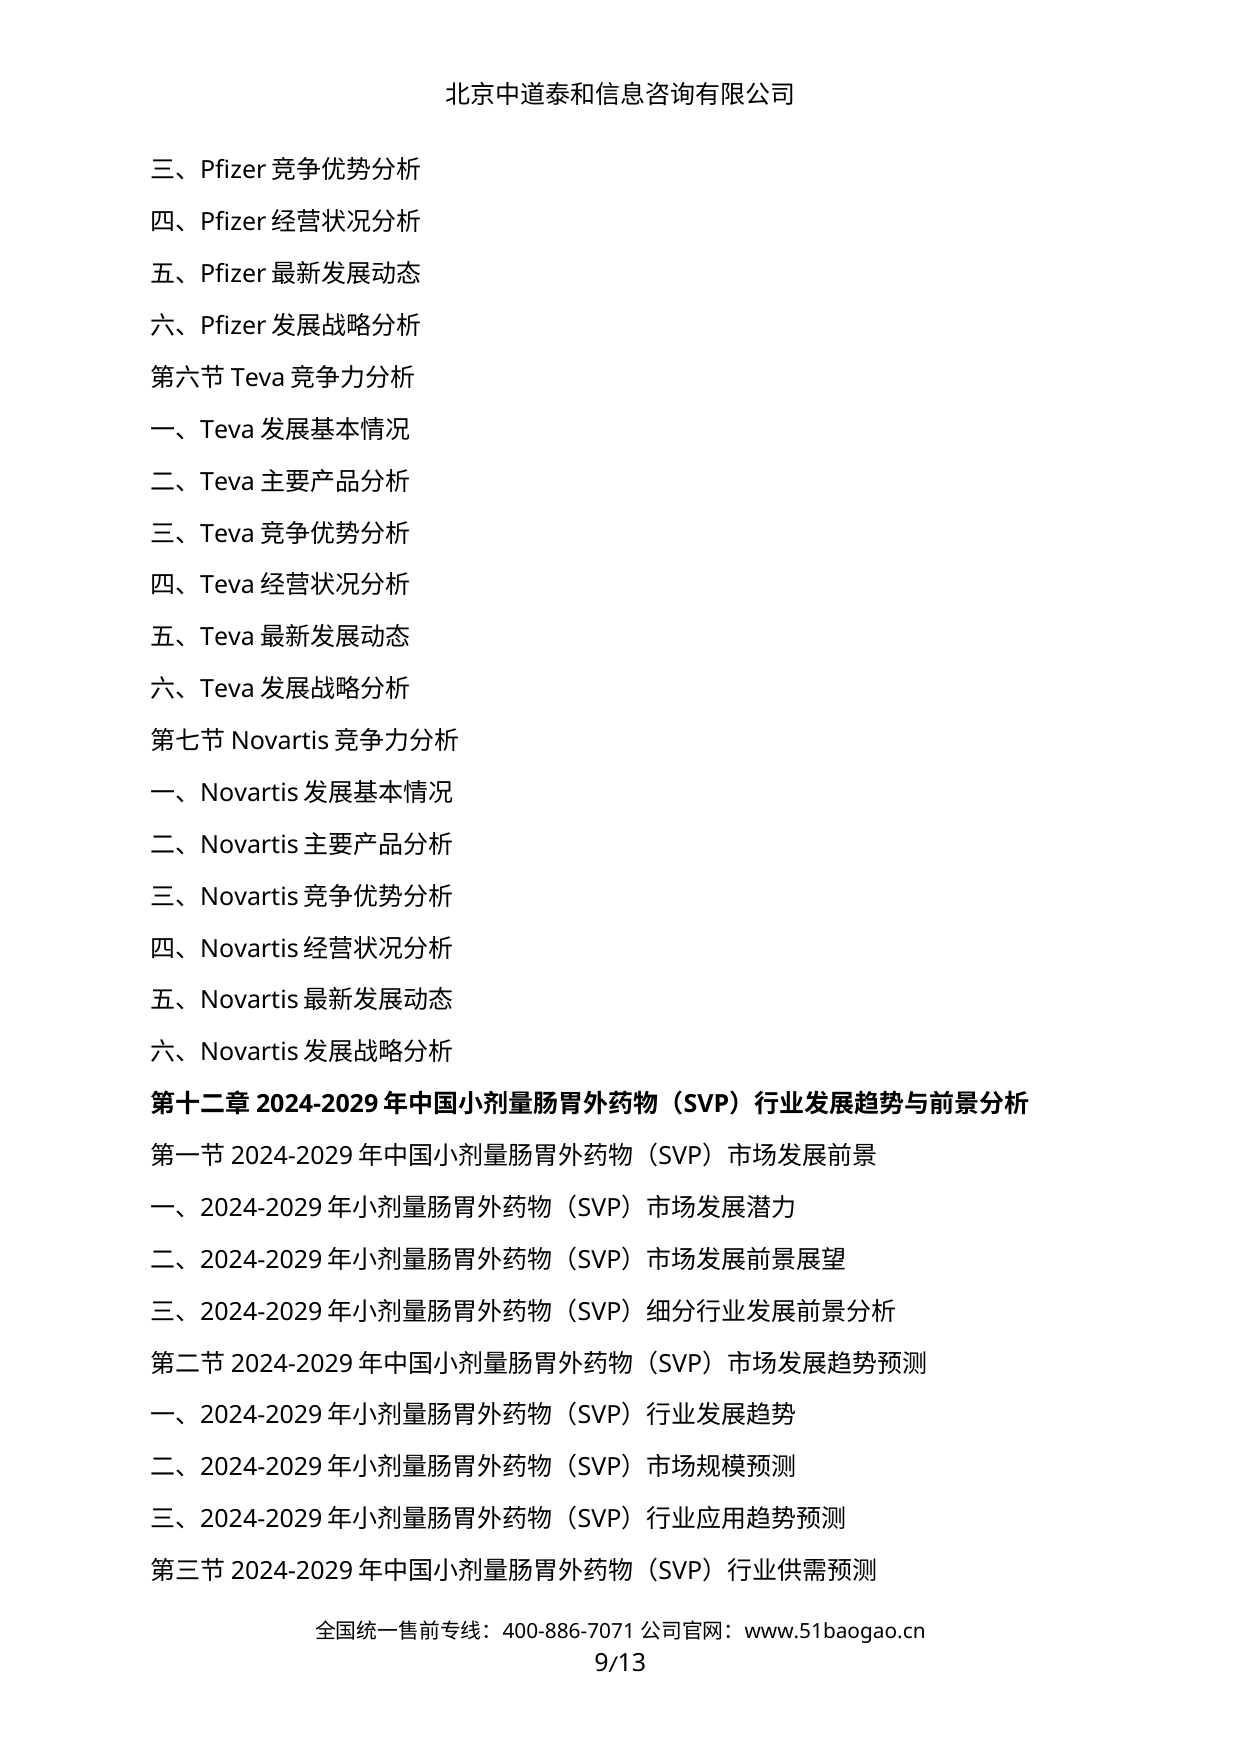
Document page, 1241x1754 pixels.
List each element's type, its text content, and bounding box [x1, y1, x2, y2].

text 五、Pfizer最新发展动态 [150, 254, 1090, 290]
text 三、Novartis竞争优势分析 [150, 876, 1090, 912]
text 六、Novartis发展战略分析 [150, 1032, 1090, 1068]
text 三、2024-2029年小剂量肠胃外药物（SVP）行业应用趋势预测 [150, 1499, 1090, 1535]
text 二、Novartis主要产品分析 [150, 824, 1090, 861]
text 第三节 2024-2029年中国小剂量肠胃外药物（SVP）行业供需预测 [150, 1551, 1090, 1587]
text 一、2024-2029年小剂量肠胃外药物（SVP）市场发展潜力 [150, 1187, 1090, 1224]
text 六、Pfizer发展战略分析 [150, 306, 1090, 342]
text 三、Pfizer竞争优势分析 [150, 150, 1090, 186]
text 四、Novartis经营状况分析 [150, 928, 1090, 964]
text 四、Pfizer经营状况分析 [150, 202, 1090, 238]
text 第一节 2024-2029年中国小剂量肠胃外药物（SVP）市场发展前景 [150, 1136, 1090, 1172]
text 五、Teva最新发展动态 [150, 617, 1090, 653]
text 二、2024-2029年小剂量肠胃外药物（SVP）市场规模预测 [150, 1447, 1090, 1483]
text 一、Novartis发展基本情况 [150, 772, 1090, 809]
text 三、Teva竞争优势分析 [150, 513, 1090, 549]
text 一、2024-2029年小剂量肠胃外药物（SVP）行业发展趋势 [150, 1395, 1090, 1431]
text 五、Novartis最新发展动态 [150, 980, 1090, 1016]
text 第七节 Novartis竞争力分析 [150, 721, 1090, 757]
text 三、2024-2029年小剂量肠胃外药物（SVP）细分行业发展前景分析 [150, 1291, 1090, 1327]
text 六、Teva发展战略分析 [150, 669, 1090, 705]
text 四、Teva经营状况分析 [150, 565, 1090, 601]
text 第二节 2024-2029年中国小剂量肠胃外药物（SVP）市场发展趋势预测 [150, 1343, 1090, 1379]
text 第十二章 2024-2029年中国小剂量肠胃外药物（SVP）行业发展趋势与前景分析 [150, 1084, 1090, 1120]
text 一、Teva发展基本情况 [150, 409, 1090, 446]
text 二、Teva主要产品分析 [150, 461, 1090, 497]
text 第六节 Teva竞争力分析 [150, 357, 1090, 394]
text 二、2024-2029年小剂量肠胃外药物（SVP）市场发展前景展望 [150, 1239, 1090, 1276]
